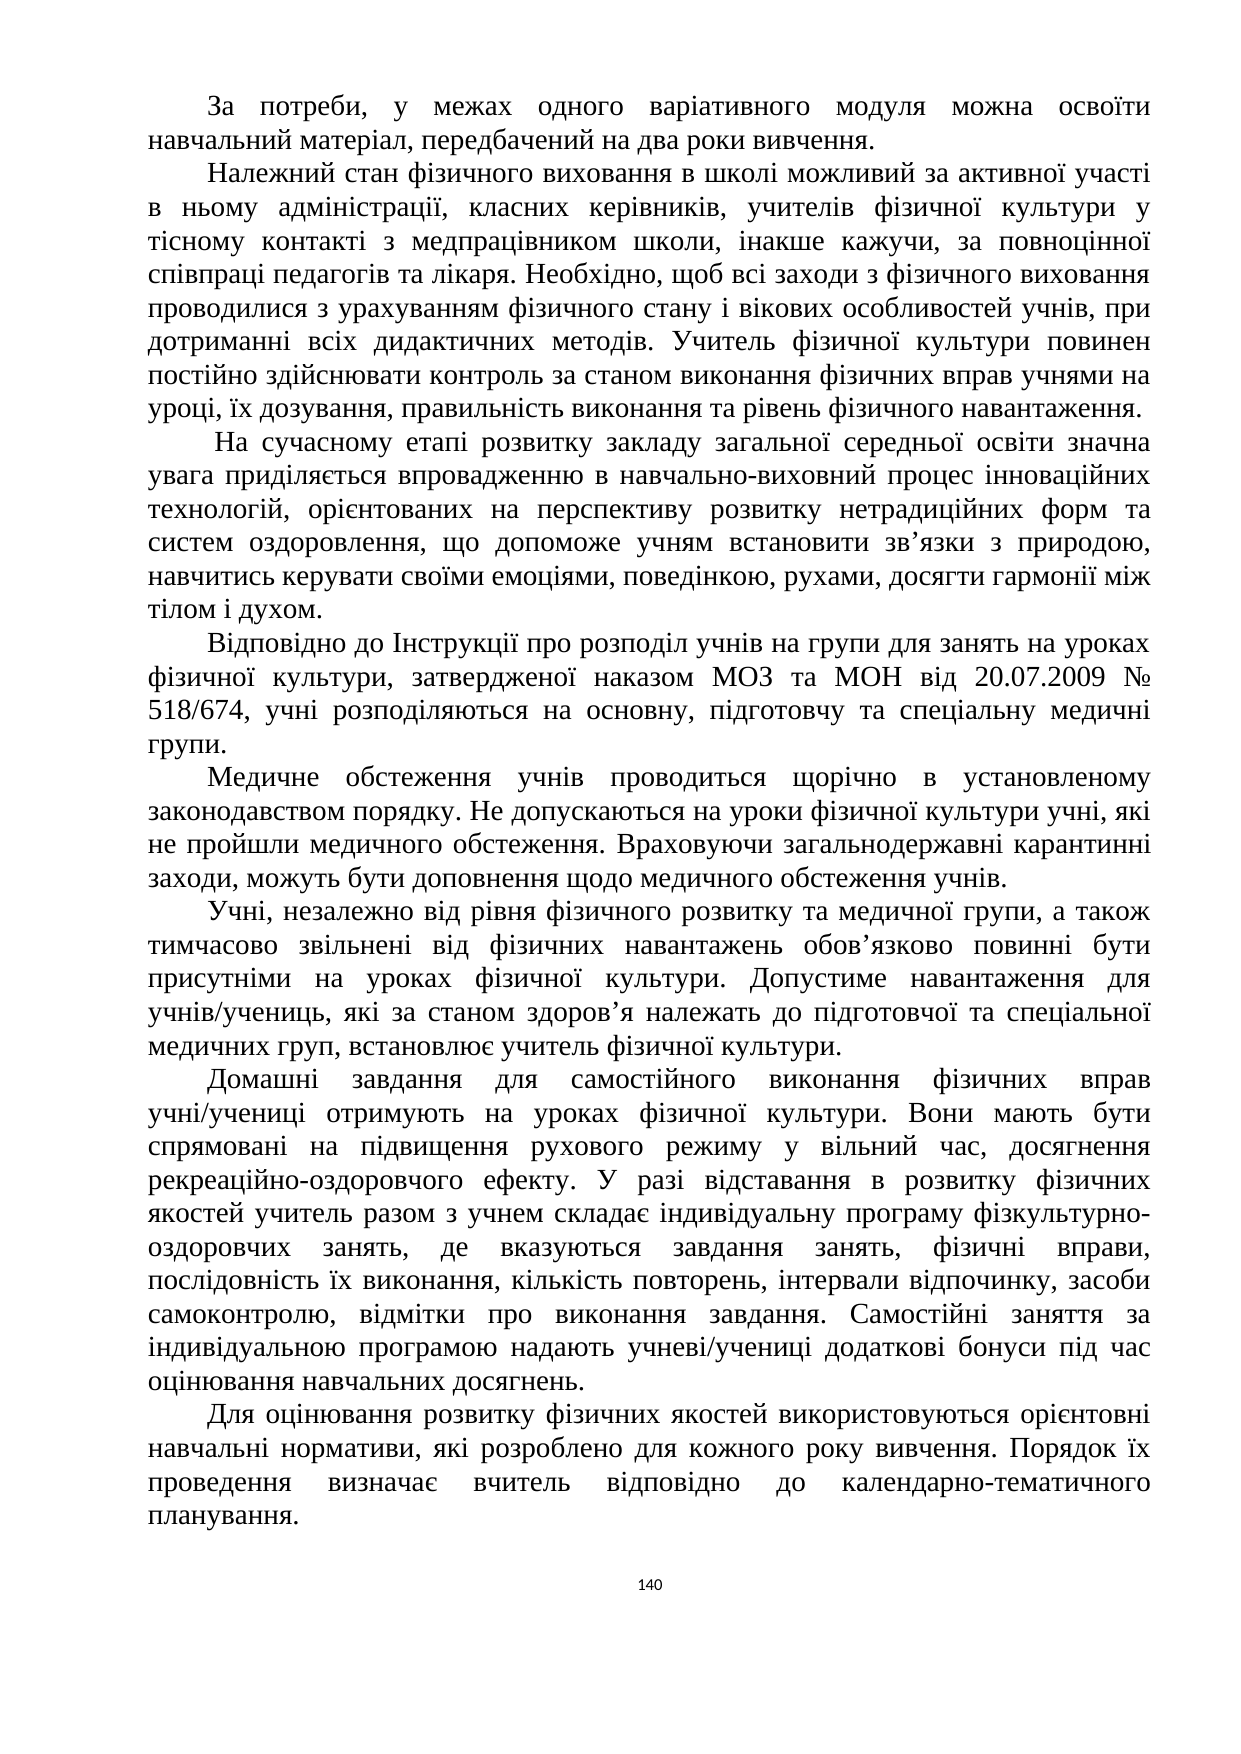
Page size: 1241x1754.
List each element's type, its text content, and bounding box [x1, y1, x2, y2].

text Відповідно до Інструкції про розподіл учнів на групи для занять на уроках фізичної культури, затвердженої наказом МОЗ та МОН від 20.07.2009 № 518/674, учні розподіляються на основну, підготовчу та спеціальну медичні групи. [148, 625, 1152, 759]
text На сучасному етапі розвитку закладу загальної середньої освіти значна увага приділяється впровадженню в навчально-виховний процес інноваційних технологій, орієнтованих на перспективу розвитку нетрадиційних форм та систем оздоровлення, що допоможе учням встановити зв’язки з природою, навчитись керувати своїми емоціями, поведінкою, рухами, досягти гармонії між тілом і духом. [148, 424, 1152, 625]
text Домашні завдання для самостійного виконання фізичних вправ учні/учениці отримують на уроках фізичної культури. Вони мають бути спрямовані на підвищення рухового режиму у вільний час, досягнення рекреаційно-оздоровчого ефекту. У разі відставання в розвитку фізичних якостей учитель разом з учнем складає індивідуальну програму фізкультурно-оздоровчих занять, де вказуються завдання занять, фізичні вправи, послідовність їх виконання, кількість повторень, інтервали відпочинку, засоби самоконтролю, відмітки про виконання завдання. Самостійні заняття за індивідуальною програмою надають учневі/учениці додаткові бонуси під час оцінювання навчальних досягнень. [148, 1061, 1152, 1397]
text Медичне обстеження учнів проводиться щорічно в установленому законодавством порядку. Не допускаються на уроки фізичної культури учні, які не пройшли медичного обстеження. Враховуючи загальнодержавні карантинні заходи, можуть бути доповнення щодо медичного обстеження учнів. [148, 759, 1152, 893]
text За потреби, у межах одного варіативного модуля можна освоїти навчальний матеріал, передбачений на два роки вивчення. [148, 88, 1152, 156]
text Належний стан фізичного виховання в школі можливий за активної участі в ньому адміністрації, класних керівників, учителів фізичної культури у тісному контакті з медпрацівником школи, інакше кажучи, за повноцінної співпраці педагогів та лікаря. Необхідно, щоб всі заходи з фізичного виховання проводилися з урахуванням фізичного стану і вікових особливостей учнів, при дотриманні всіх дидактичних методів. Учитель фізичної культури повинен постійно здійснювати контроль за станом виконання фізичних вправ учнями на уроці, їх дозування, правильність виконання та рівень фізичного навантаження. [148, 156, 1152, 424]
text Учні, незалежно від рівня фізичного розвитку та медичної групи, а також тимчасово звільнені від фізичних навантажень обов’язково повинні бути присутніми на уроках фізичної культури. Допустиме навантаження для учнів/учениць, які за станом здоров’я належать до підготовчої та спеціальної медичних груп, встановлює учитель фізичної культури. [148, 893, 1152, 1061]
text Для оцінювання розвитку фізичних якостей використовуються орієнтовні навчальні нормативи, які розроблено для кожного року вивчення. Порядок їх проведення визначає вчитель відповідно до календарно-тематичного планування. [148, 1397, 1152, 1531]
